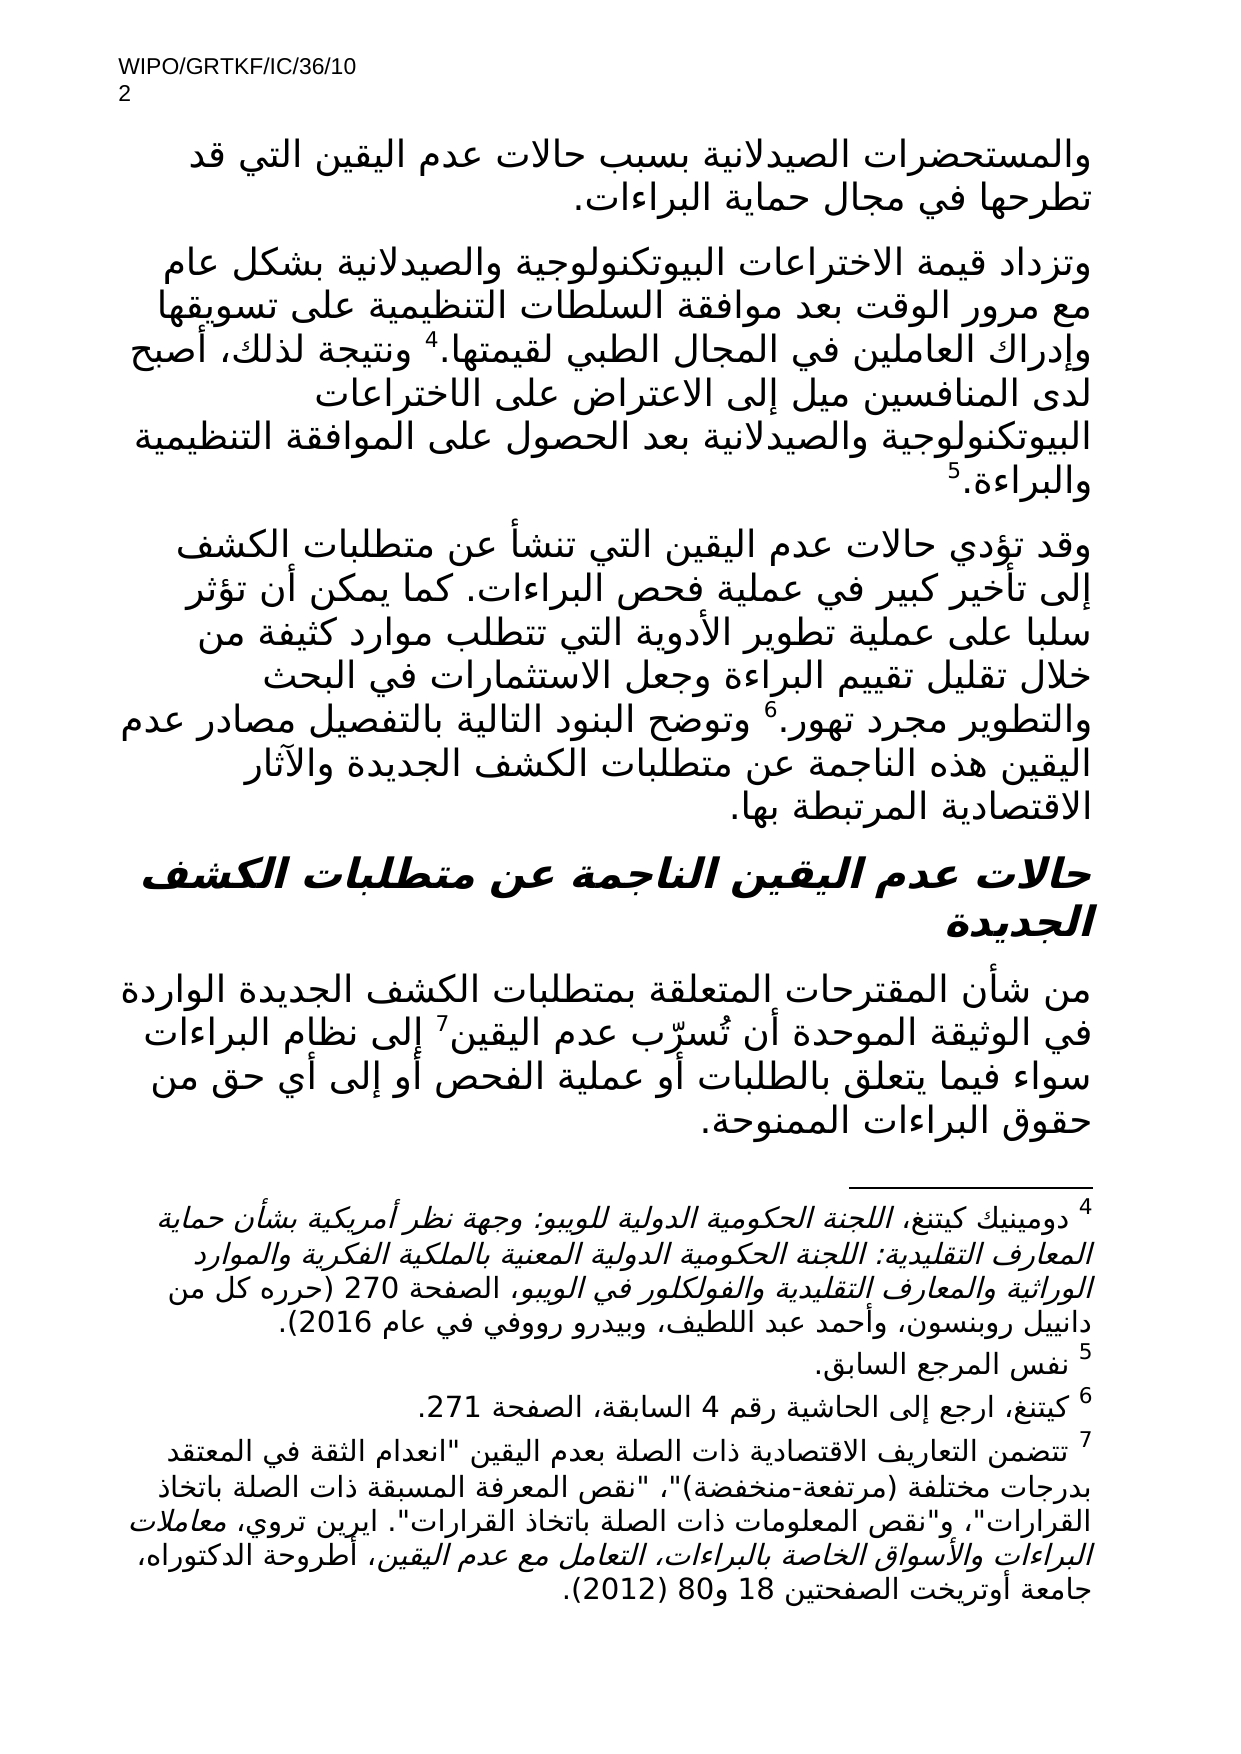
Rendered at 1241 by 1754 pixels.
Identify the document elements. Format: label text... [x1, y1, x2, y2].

subtitle حالات عدم اليقين الناجمة عن متطلبات الكشف الجديدة [118, 849, 1092, 946]
text وقد تؤدي حالات عدم اليقين التي تنشأ عن متطلبات الكشف إلى تأخير كبير في عملية فحص البراءات. كما يمكن أن تؤثر سلبا على عملية تطوير الأدوية التي تتطلب موارد كثيفة من خلال تقليل تقييم البراءة وجعل الاستثمارات في البحث والتطوير مجرد تهور. وتوضح البنود التالية بالتفصيل مصادر عدم اليقين هذه الناجمة عن متطلبات الكشف الجديدة والآثار الاقتصادية المرتبطة بها. [118, 523, 1092, 828]
text من شأن المقترحات المتعلقة بمتطلبات الكشف الجديدة الواردة في الوثيقة الموحدة أن تُسرّب عدم اليقين إلى نظام البراءات سواء فيما يتعلق بالطلبات أو عملية الفحص أو إلى أي حق من حقوق البراءات الممنوحة. [118, 967, 1092, 1142]
text وتزداد قيمة الاختراعات البيوتكنولوجية والصيدلانية بشكل عام مع مرور الوقت بعد موافقة السلطات التنظيمية على تسويقها وإدراك العاملين في المجال الطبي لقيمتها. ونتيجة لذلك، أصبح لدى المنافسين ميل إلى الاعتراض على الاختراعات البيوتكنولوجية والصيدلانية بعد الحصول على الموافقة التنظيمية والبراءة. [118, 240, 1092, 502]
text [118, 132, 1092, 219]
